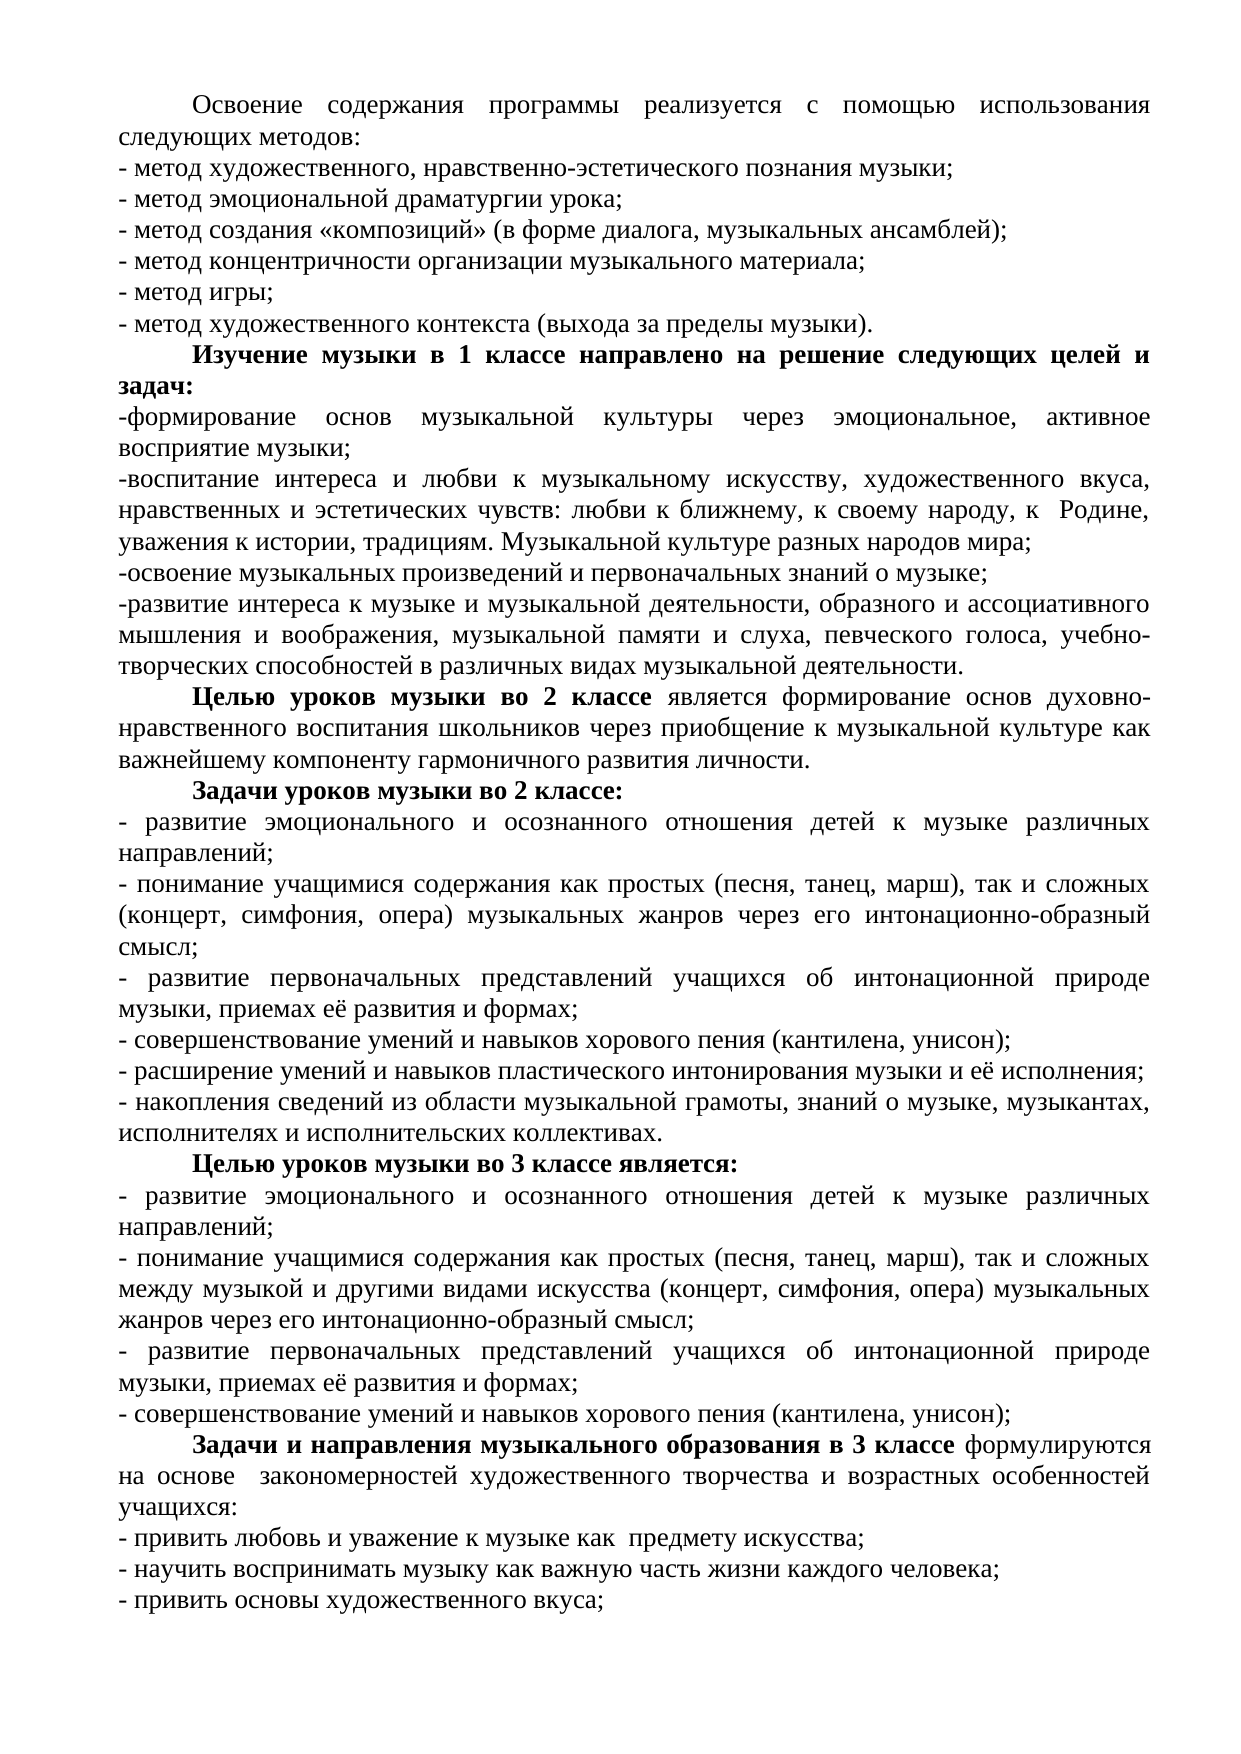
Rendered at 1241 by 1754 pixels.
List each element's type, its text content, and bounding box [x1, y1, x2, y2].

text Целью уроков музыки во 2 классе является формирование основ духовно-нравственного воспитания школьников через приобщение к музыкальной культуре как важнейшему компоненту гармоничного развития личности. [118, 680, 1152, 774]
text Задачи уроков музыки во 2 классе: [118, 774, 1152, 805]
text -освоение музыкальных произведений и первоначальных знаний о музыке; [118, 556, 1152, 587]
text - метод эмоциональной драматургии урока; [118, 182, 1152, 213]
text - понимание учащимися содержания как простых (песня, танец, марш), так и сложных между музыкой и другими видами искусства (концерт, симфония, опера) музыкальных жанров через его интонационно-образный смысл; [118, 1241, 1152, 1334]
text - метод концентричности организации музыкального материала; [118, 244, 1152, 276]
text - накопления сведений из области музыкальной грамоты, знаний о музыке, музыкантах, исполнителях и исполнительских коллективах. [118, 1085, 1152, 1148]
text - метод художественного, нравственно-эстетического познания музыки; [118, 151, 1152, 182]
text - понимание учащимися содержания как простых (песня, танец, марш), так и сложных (концерт, симфония, опера) музыкальных жанров через его интонационно-образный смысл; [118, 867, 1152, 961]
text - метод художественного контекста (выхода за пределы музыки). [118, 307, 1152, 338]
text -развитие интереса к музыке и музыкальной деятельности, образного и ассоциативного мышления и воображения, музыкальной памяти и слуха, певческого голоса, учебно-творческих способностей в различных видах музыкальной деятельности. [118, 587, 1152, 680]
text - привить любовь и уважение к музыке как предмету искусства; [118, 1521, 1152, 1552]
text -формирование основ музыкальной культуры через эмоциональное, активное восприятие музыки; [118, 400, 1152, 462]
text - научить воспринимать музыку как важную часть жизни каждого человека; [118, 1552, 1152, 1584]
text -воспитание интереса и любви к музыкальному искусству, художественного вкуса, нравственных и эстетических чувств: любви к ближнему, к своему народу, к Родине, уважения к истории, традициям. Музыкальной культуре разных народов мира; [118, 462, 1152, 556]
text - привить основы художественного вкуса; [118, 1584, 1152, 1615]
text - расширение умений и навыков пластического интонирования музыки и её исполнения; [118, 1054, 1152, 1085]
text Целью уроков музыки во 3 классе является: [118, 1148, 1152, 1179]
text - совершенствование умений и навыков хорового пения (кантилена, унисон); [118, 1397, 1152, 1428]
text Задачи и направления музыкального образования в 3 классе формулируются на основе закономерностей художественного творчества и возрастных особенностей учащихся: [118, 1428, 1152, 1521]
text - развитие эмоционального и осознанного отношения детей к музыке различных направлений; [118, 1179, 1152, 1241]
text - метод игры; [118, 276, 1152, 307]
text - развитие эмоционального и осознанного отношения детей к музыке различных направлений; [118, 805, 1152, 867]
text - метод создания «композиций» (в форме диалога, музыкальных ансамблей); [118, 213, 1152, 244]
text - развитие первоначальных представлений учащихся об интонационной природе музыки, приемах её развития и формах; [118, 1334, 1152, 1397]
text Освоение содержания программы реализуется с помощью использования следующих методов: [118, 89, 1152, 151]
text - развитие первоначальных представлений учащихся об интонационной природе музыки, приемах её развития и формах; [118, 961, 1152, 1023]
text - совершенствование умений и навыков хорового пения (кантилена, унисон); [118, 1023, 1152, 1054]
text Изучение музыки в 1 классе направлено на решение следующих целей и задач: [118, 338, 1152, 400]
